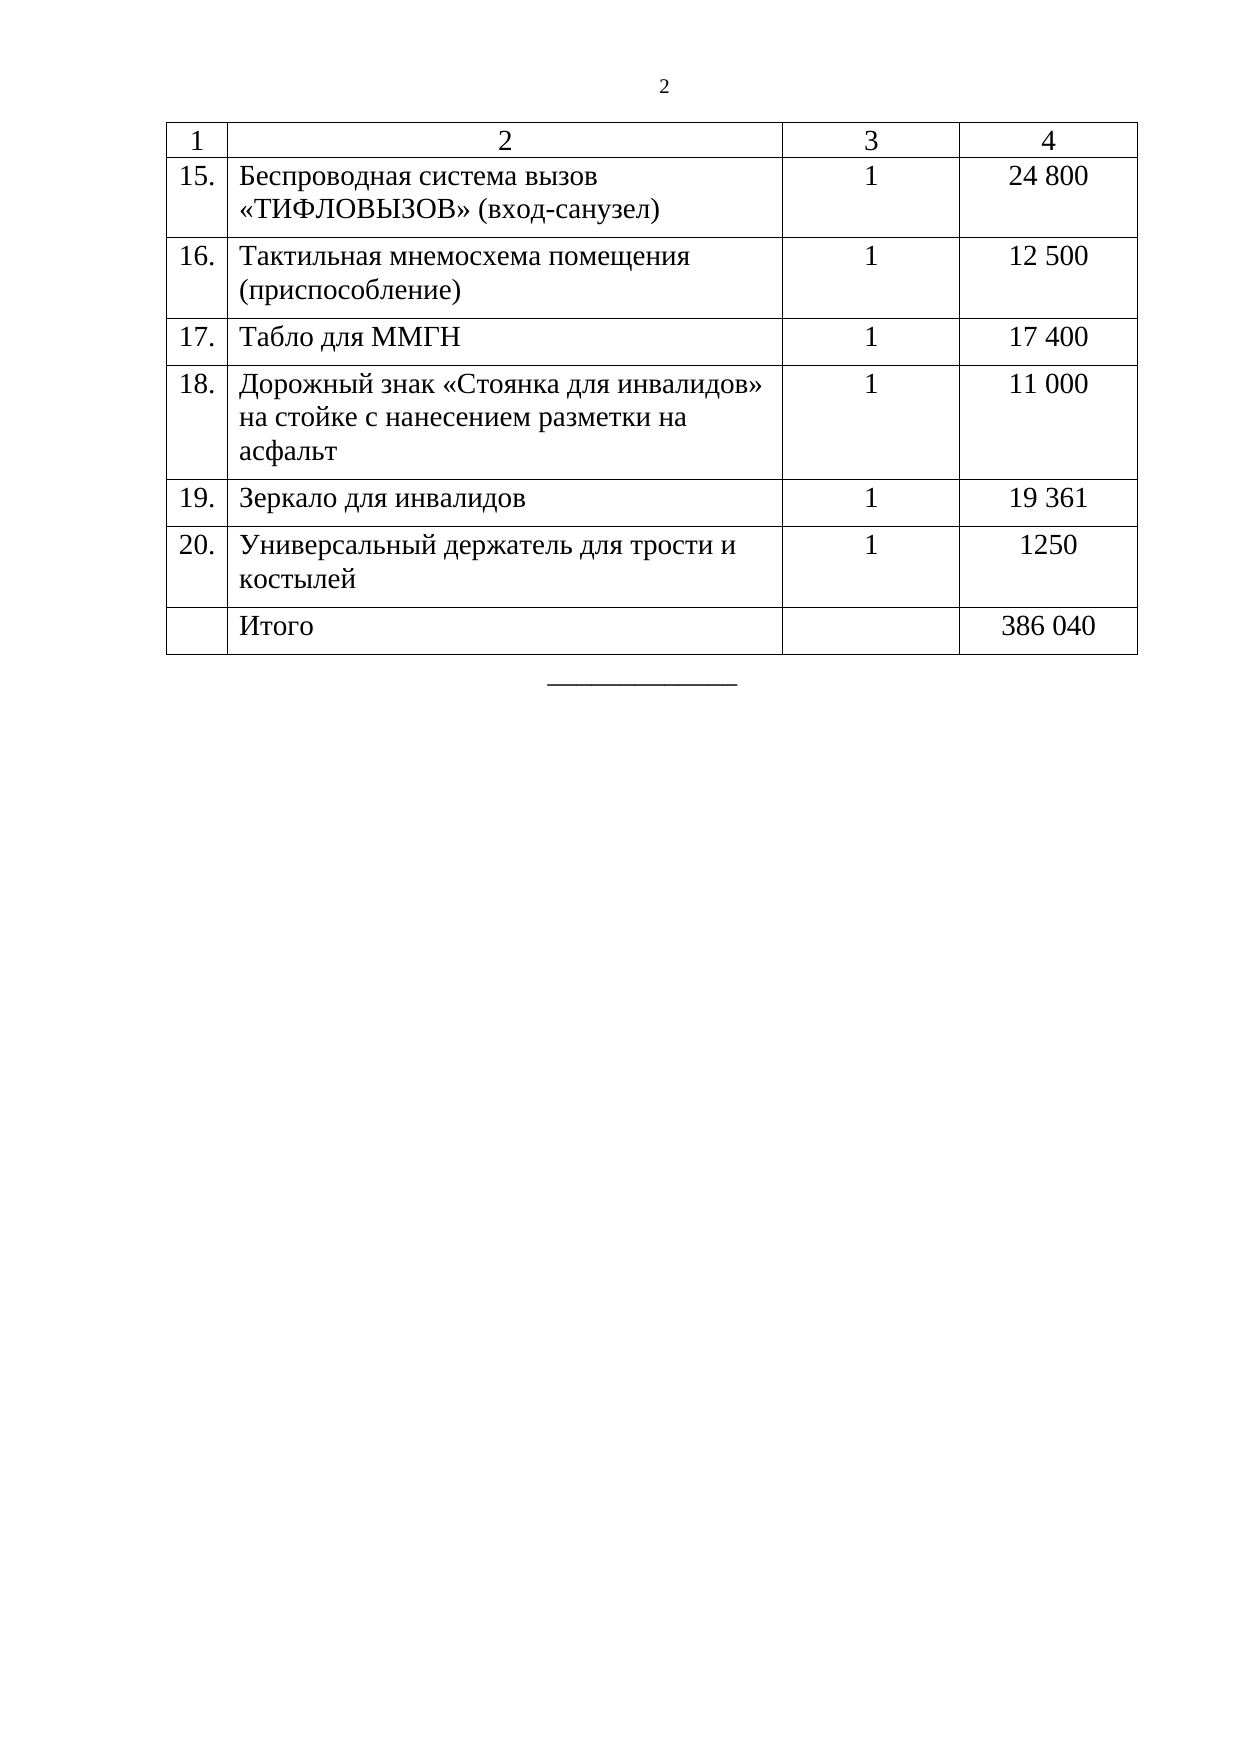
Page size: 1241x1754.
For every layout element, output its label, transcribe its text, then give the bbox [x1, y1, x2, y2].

table_cell 1 [783, 480, 959, 526]
table_cell 12 500 [960, 238, 1137, 318]
table_cell Универсальный держатель для трости и костылей [228, 527, 782, 607]
table_cell 2 [228, 123, 782, 157]
table_cell 20. [167, 527, 227, 607]
table_cell Зеркало для инвалидов [228, 480, 782, 526]
table_cell 15. [167, 158, 227, 237]
table_cell 1 [167, 123, 227, 157]
table_cell 1 [783, 238, 959, 318]
table_cell 386 040 [960, 608, 1137, 654]
table_cell Дорожный знак «Стоянка для инвалидов» на стойке с нанесением разметки на асфальт [228, 366, 782, 479]
table_cell Табло для ММГН [228, 319, 782, 365]
table_cell 17. [167, 319, 227, 365]
text _____________ [177, 655, 1107, 688]
table_cell 18. [167, 366, 227, 479]
table_cell 1 [783, 319, 959, 365]
table_cell [167, 608, 227, 654]
table_cell 1 [783, 527, 959, 607]
table_cell 19. [167, 480, 227, 526]
table_cell Тактильная мнемосхема помещения (приспособление) [228, 238, 782, 318]
table_cell 16. [167, 238, 227, 318]
table_cell 1 [783, 366, 959, 479]
table_cell 24 800 [960, 158, 1137, 237]
table_cell 19 361 [960, 480, 1137, 526]
table_cell 11 000 [960, 366, 1137, 479]
table_cell 3 [783, 123, 959, 157]
table_cell 4 [960, 123, 1137, 157]
table_cell 17 400 [960, 319, 1137, 365]
table_cell [783, 608, 959, 654]
table_cell Итого [228, 608, 782, 654]
table_cell 1250 [960, 527, 1137, 607]
table_cell 1 [783, 158, 959, 237]
table_cell Беспроводная система вызов «ТИФЛОВЫЗОВ» (вход-санузел) [228, 158, 782, 237]
